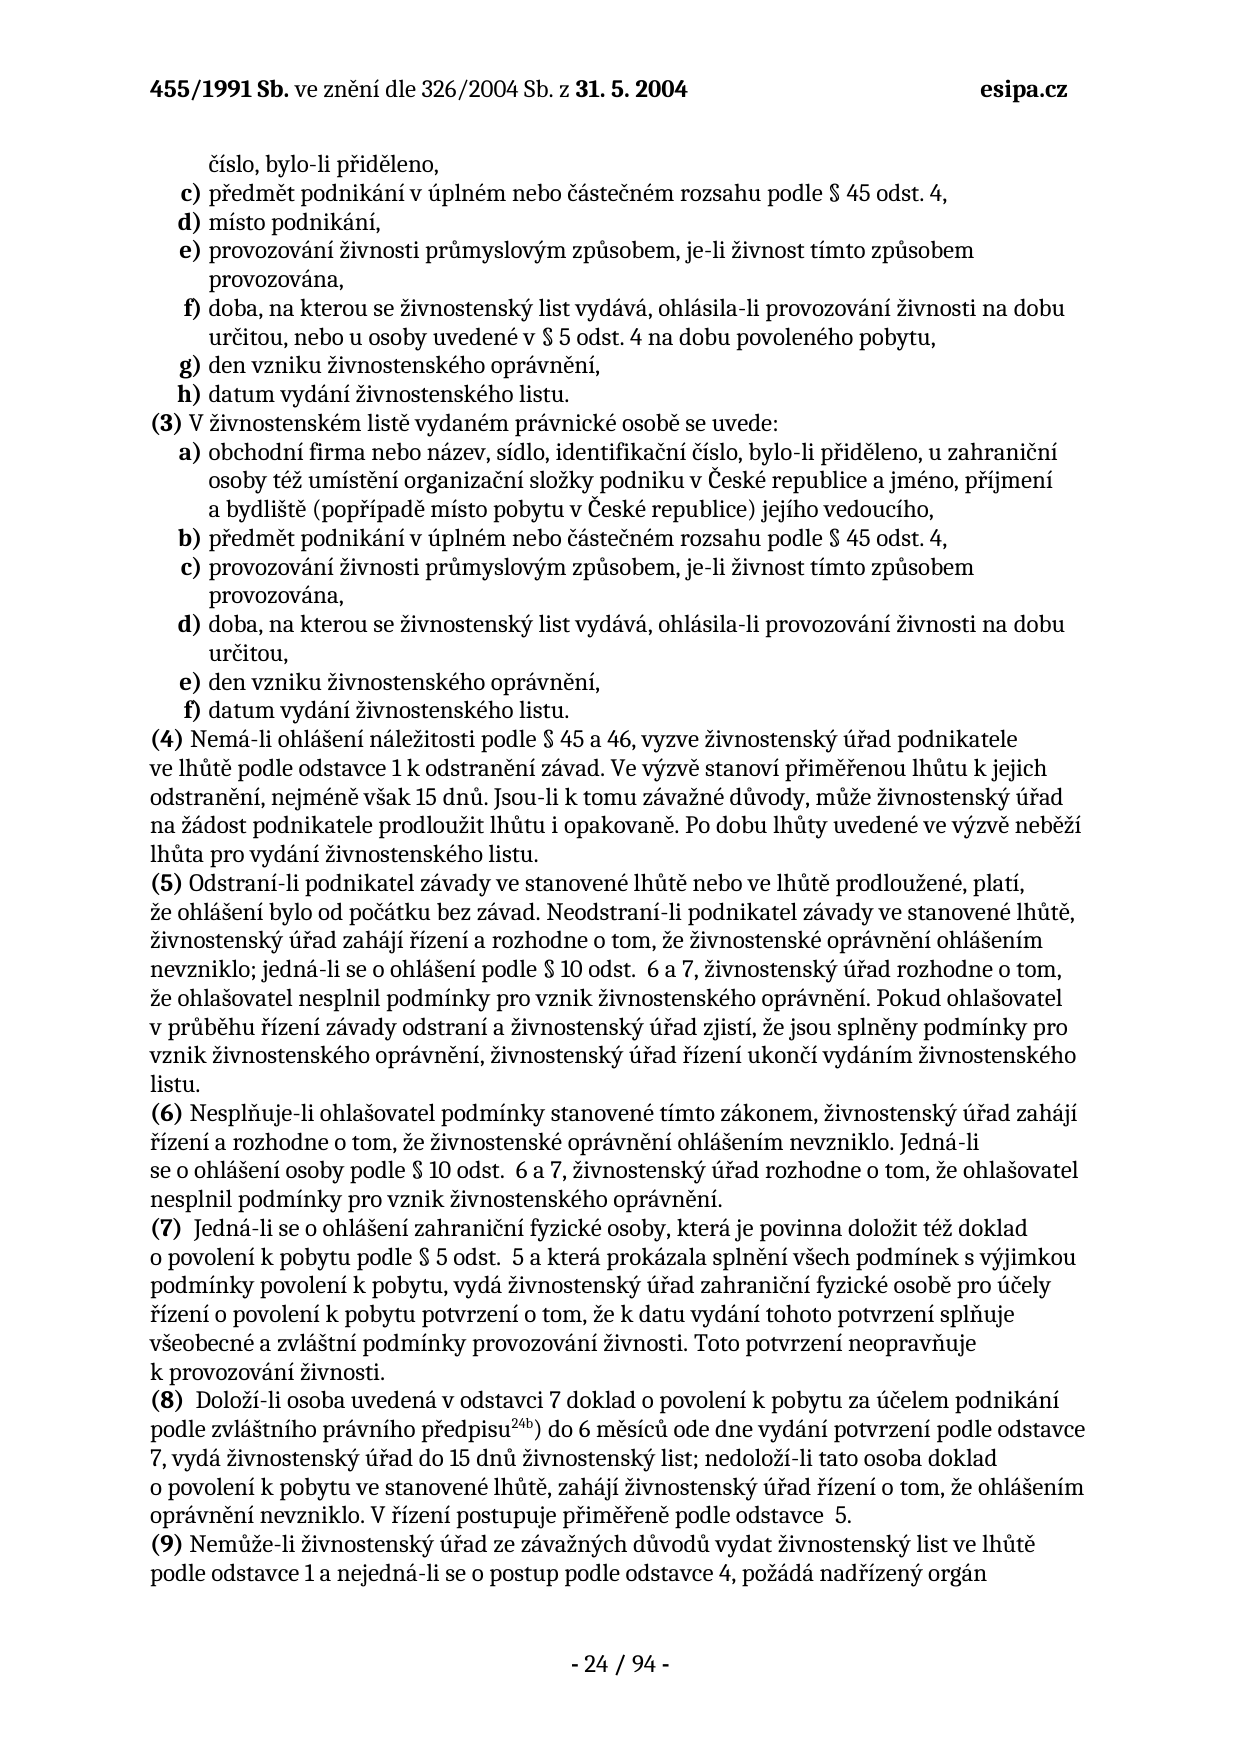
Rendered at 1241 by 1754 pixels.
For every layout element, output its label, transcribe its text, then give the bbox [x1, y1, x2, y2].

text (3) V živnostenském listě vydaném právnické osobě se uvede: [150, 409, 1090, 437]
text e) den vzniku živnostenského oprávnění, [150, 667, 1090, 696]
text g) den vzniku živnostenského oprávnění, [150, 351, 1090, 380]
text (5) Odstraní‑li podnikatel závady ve stanovené lhůtě nebo ve lhůtě prodloužené, platí, že ohlášení bylo od počátku bez závad. Neodstraní‑li podnikatel závady ve stanovené lhůtě, živnostenský úřad zahájí řízení a rozhodne o tom, že živnostenské oprávnění ohlášením nevzniklo; jedná‑li se o ohlášení podle § 10 odst. 6 a 7, živnostenský úřad rozhodne o tom, že ohlašovatel nesplnil podmínky pro vznik živnostenského oprávnění. Pokud ohlašovatel v průběhu řízení závady odstraní a živnostenský úřad zjistí, že jsou splněny podmínky pro vznik živnostenského oprávnění, živnostenský úřad řízení ukončí vydáním živnostenského listu. [150, 869, 1090, 1099]
text f) datum vydání živnostenského listu. [150, 696, 1090, 725]
text (7) Jedná‑li se o ohlášení zahraniční fyzické osoby, která je povinna doložit též doklad o povolení k pobytu podle § 5 odst. 5 a která prokázala splnění všech podmínek s výjimkou podmínky povolení k pobytu, vydá živnostenský úřad zahraniční fyzické osobě pro účely řízení o povolení k pobytu potvrzení o tom, že k datu vydání tohoto potvrzení splňuje všeobecné a zvláštní podmínky provozování živnosti. Toto potvrzení neopravňuje k provozování živnosti. [150, 1214, 1090, 1386]
text e) provozování živnosti průmyslovým způsobem, je‑li živnost tímto způsobem provozována, [150, 236, 1090, 294]
text (8) Doloží‑li osoba uvedená v odstavci 7 doklad o povolení k pobytu za účelem podnikání podle zvláštního právního předpisu24b) do 6 měsíců ode dne vydání potvrzení podle odstavce 7, vydá živnostenský úřad do 15 dnů živnostenský list; nedoloží‑li tato osoba doklad o povolení k pobytu ve stanovené lhůtě, zahájí živnostenský úřad řízení o tom, že ohlášením oprávnění nevzniklo. V řízení postupuje přiměřeně podle odstavce 5. [150, 1386, 1090, 1530]
text a) obchodní firma nebo název, sídlo, identifikační číslo, bylo‑li přiděleno, u zahraniční osoby též umístění organizační složky podniku v České republice a jméno, příjmení a bydliště (popřípadě místo pobytu v České republice) jejího vedoucího, [150, 437, 1090, 524]
text (4) Nemá‑li ohlášení náležitosti podle § 45 a 46, vyzve živnostenský úřad podnikatele ve lhůtě podle odstavce 1 k odstranění závad. Ve výzvě stanoví přiměřenou lhůtu k jejich odstranění, nejméně však 15 dnů. Jsou‑li k tomu závažné důvody, může živnostenský úřad na žádost podnikatele prodloužit lhůtu i opakovaně. Po dobu lhůty uvedené ve výzvě neběží lhůta pro vydání živnostenského listu. [150, 725, 1090, 869]
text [150, 1530, 1090, 1587]
text d) doba, na kterou se živnostenský list vydává, ohlásila-li provozování živnosti na dobu určitou, [150, 610, 1090, 667]
text c) předmět podnikání v úplném nebo částečném rozsahu podle § 45 odst. 4, [150, 179, 1090, 207]
text h) datum vydání živnostenského listu. [150, 380, 1090, 409]
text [150, 150, 1090, 179]
text c) provozování živnosti průmyslovým způsobem, je‑li živnost tímto způsobem provozována, [150, 552, 1090, 610]
text d) místo podnikání, [150, 207, 1090, 236]
text f) doba, na kterou se živnostenský list vydává, ohlásila‑li provozování živnosti na dobu určitou, nebo u osoby uvedené v § 5 odst. 4 na dobu povoleného pobytu, [150, 294, 1090, 351]
text b) předmět podnikání v úplném nebo částečném rozsahu podle § 45 odst. 4, [150, 524, 1090, 552]
text (6) Nesplňuje‑li ohlašovatel podmínky stanovené tímto zákonem, živnostenský úřad zahájí řízení a rozhodne o tom, že živnostenské oprávnění ohlášením nevzniklo. Jedná‑li se o ohlášení osoby podle § 10 odst. 6 a 7, živnostenský úřad rozhodne o tom, že ohlašovatel nesplnil podmínky pro vznik živnostenského oprávnění. [150, 1099, 1090, 1214]
